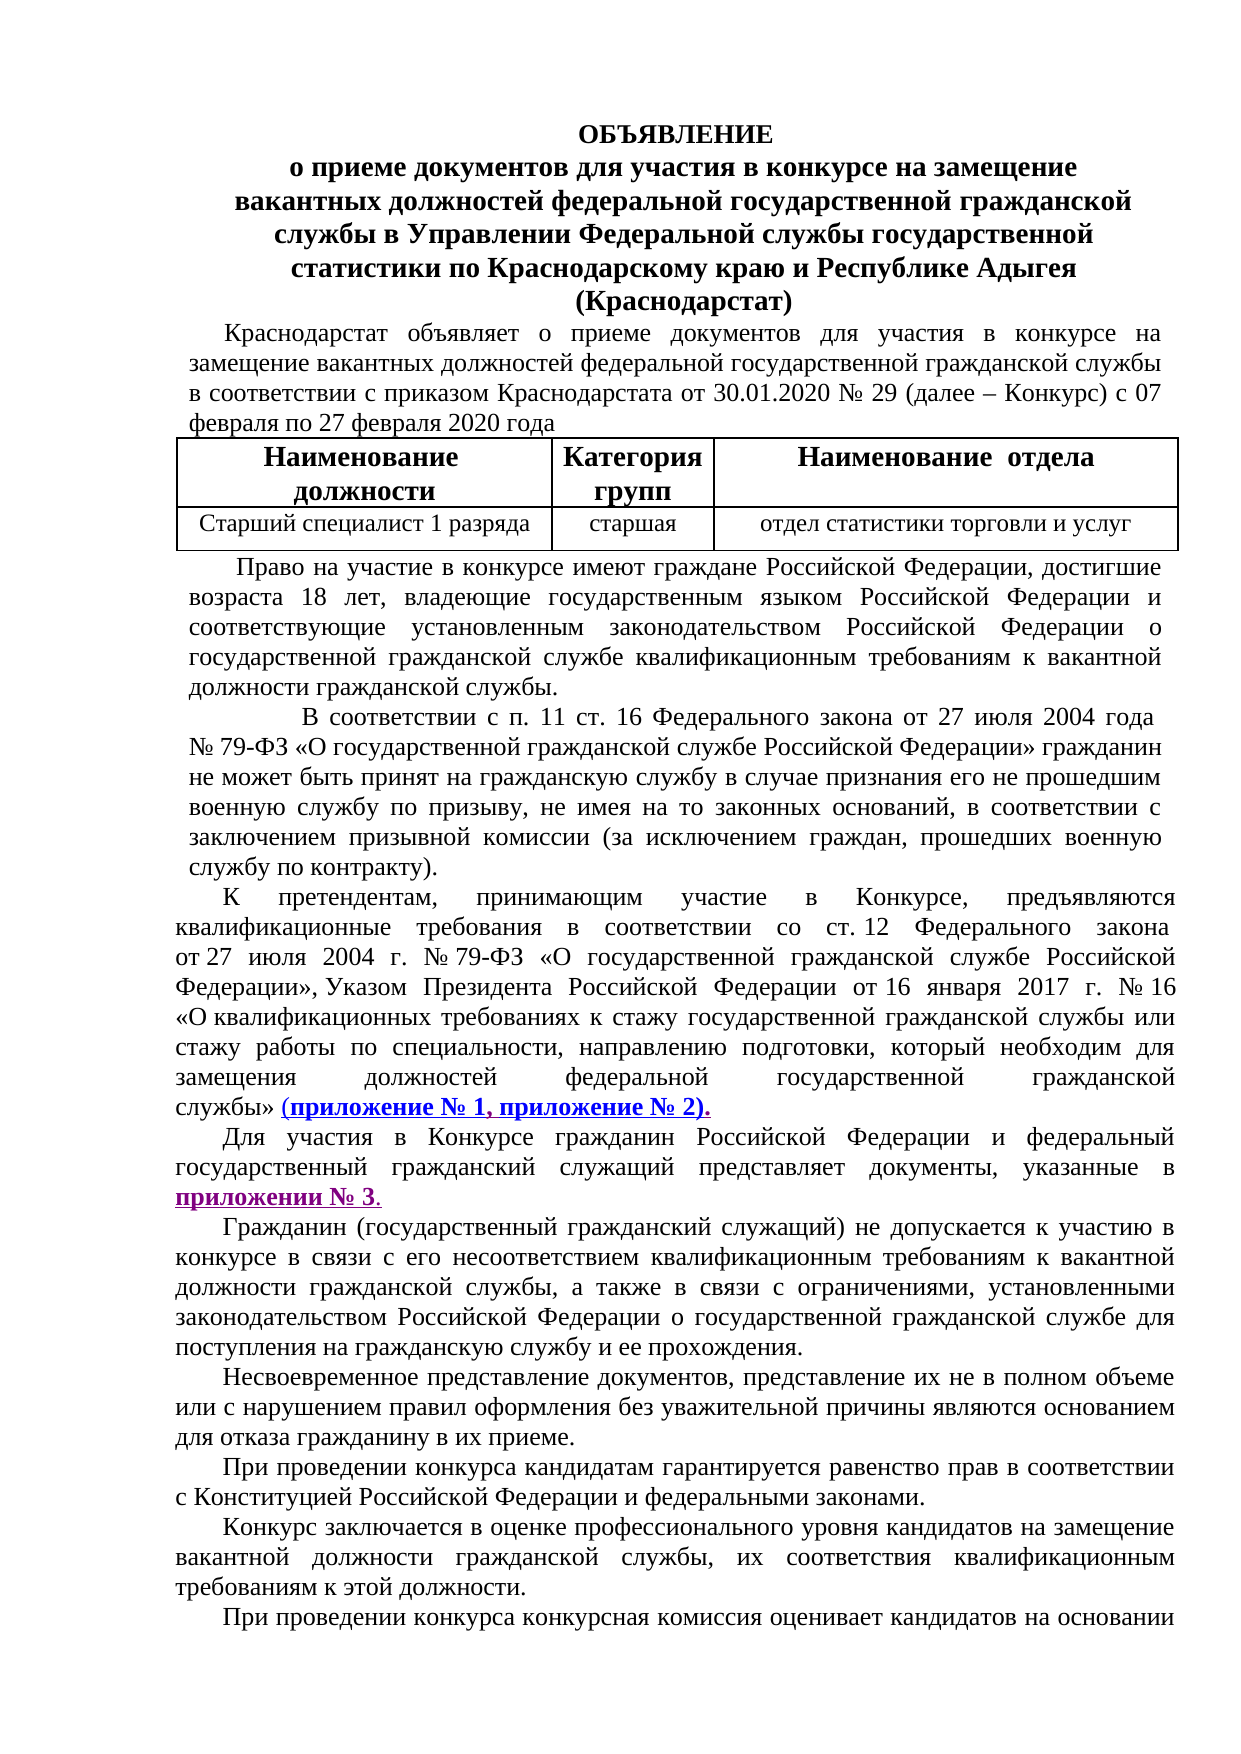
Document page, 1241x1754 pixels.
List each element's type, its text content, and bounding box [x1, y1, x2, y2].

table_cell старшая [553, 508, 713, 549]
table_header [177, 118, 1174, 317]
table_cell отдел статистики торговли и услуг [715, 508, 1177, 549]
table_header Наименование должности [178, 439, 551, 506]
table_header Право на участие в конкурсе имеют граждане Российской Федерации, достигшие возраста 18 лет, владеющие государственным языком Российской Федерации и соответствующие установленным законодательством Российской Федерации о государственной гражданской службе квалификационным требованиям к вакантной должности гражданской службы. [177, 551, 1174, 701]
table_cell [177, 881, 1174, 1631]
table_header Категория групп [553, 439, 713, 506]
table_cell Краснодарстат объявляет о приеме документов для участия в конкурсе на замещение вакантных должностей федеральной государственной гражданской службы в соответствии с приказом Краснодарстата от 30.01.2020 № 29 (далее – Конкурс) с 07 февраля по 27 февраля 2020 года [177, 317, 1174, 437]
table_cell В соответствии с п. 11 ст. 16 Федерального закона от 27 июля 2004 года № 79-ФЗ «О государственной гражданской службе Российской Федерации» гражданин не может быть принят на гражданскую службу в случае признания его не прошедшим военную службу по призыву, не имея на то законных оснований, в соответствии с заключением призывной комиссии (за исключением граждан, прошедших военную службу по контракту). [177, 701, 1174, 881]
table_cell Старший специалист 1 разряда [178, 508, 551, 549]
table_header Наименование отдела [715, 439, 1177, 506]
